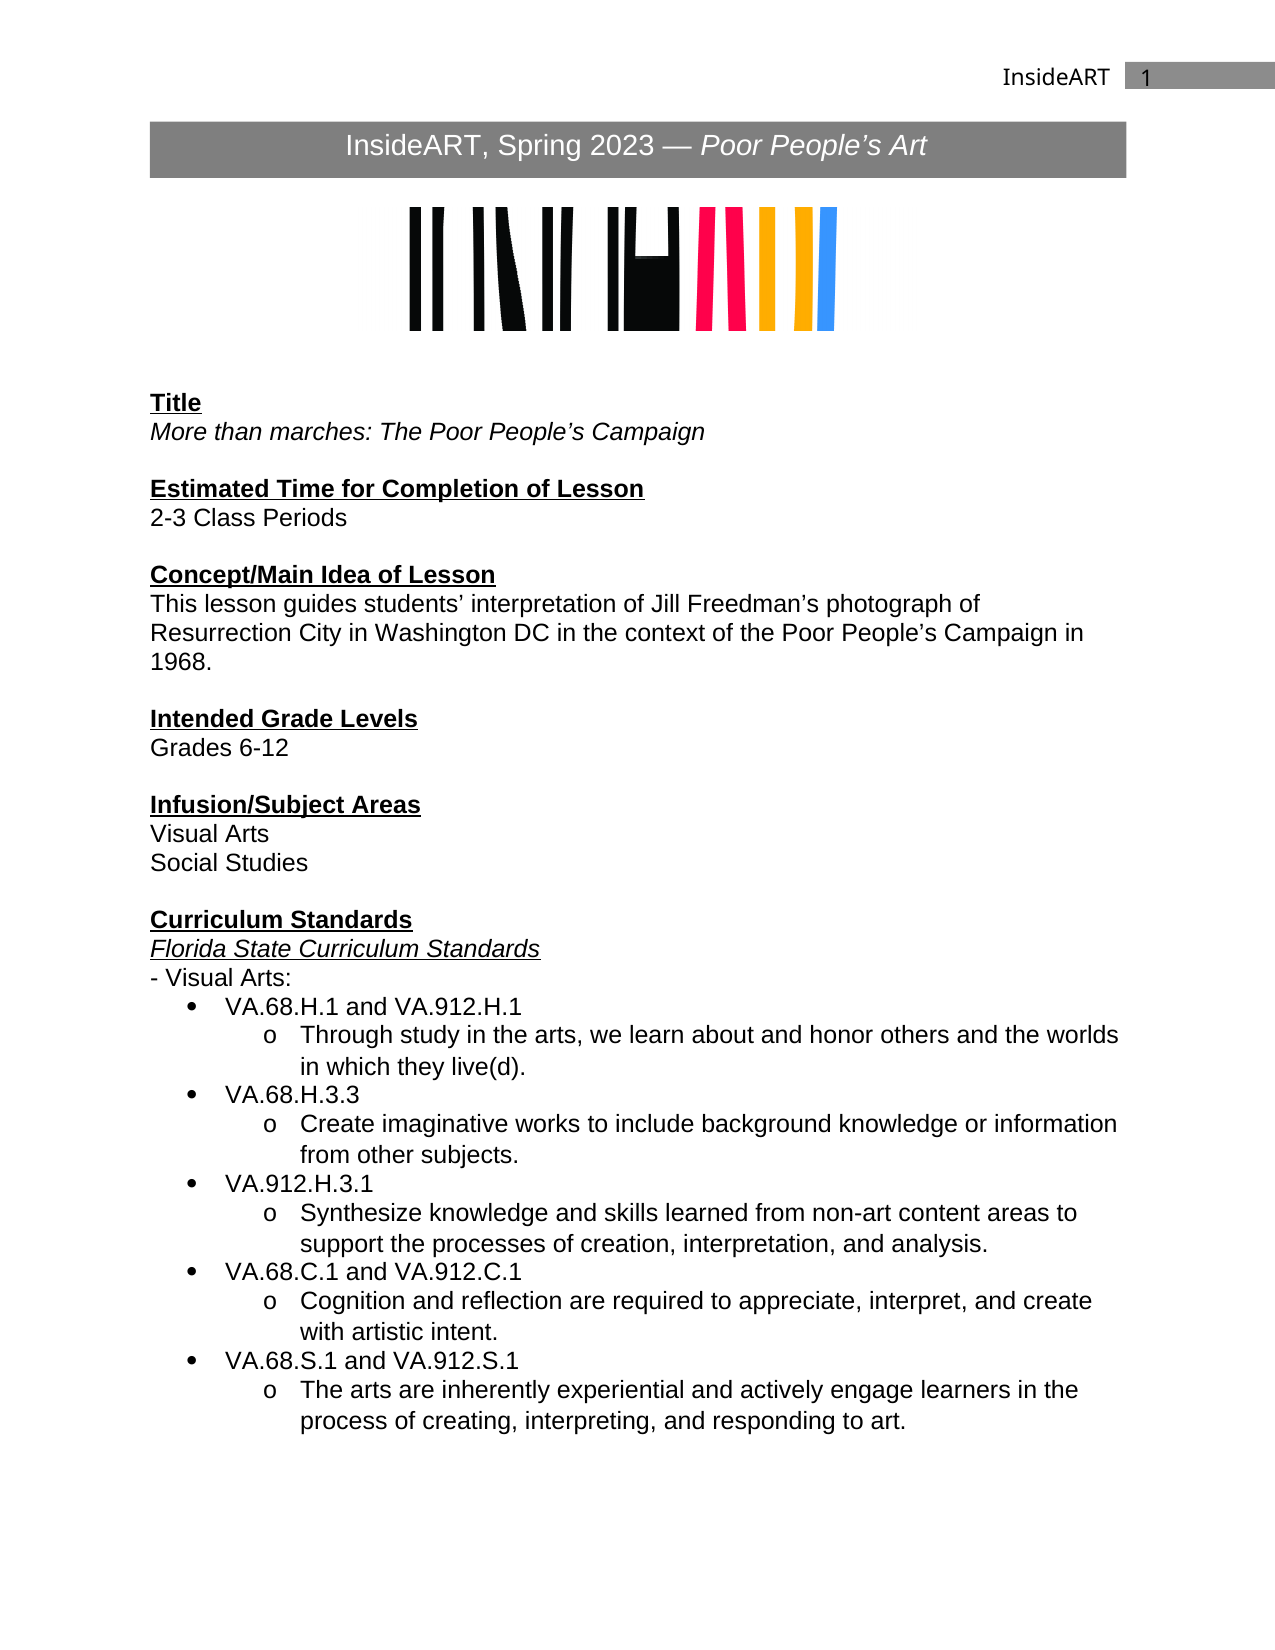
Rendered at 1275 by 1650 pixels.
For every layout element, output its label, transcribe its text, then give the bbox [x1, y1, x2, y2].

list VA.912.H.3.1 [187, 1169, 1125, 1198]
text Concept/Main Idea of Lesson [150, 560, 1125, 589]
text This lesson guides students’ interpretation of Jill Freedman’s photograph of Resurrection City in Washington DC in the context of the Poor People’s Campaign in 1968. [150, 589, 1125, 675]
text Intended Grade Levels [150, 704, 1125, 733]
list Create imaginative works to include background knowledge or information from other subjects. [262, 1109, 1125, 1169]
list The arts are inherently experiential and actively engage learners in the process of creating, interpreting, and responding to art. [262, 1375, 1125, 1434]
text Grades 6-12 [150, 733, 1125, 762]
text 2-3 Class Periods [150, 503, 1125, 532]
text - Visual Arts: [150, 963, 1125, 992]
text Estimated Time for Completion of Lesson [150, 474, 1125, 503]
list Synthesize knowledge and skills learned from non-art content areas to support the processes of creation, interpretation, and analysis. [262, 1198, 1125, 1257]
text Social Studies [150, 848, 1125, 877]
text More than marches: The Poor People’s Campaign [150, 417, 1125, 445]
list VA.68.H.1 and VA.912.H.1 [187, 992, 1125, 1021]
list VA.68.S.1 and VA.912.S.1 [187, 1346, 1125, 1375]
text InsideART, Spring 2023 — Poor People’s Art [150, 128, 1125, 161]
list Through study in the arts, we learn about and honor others and the worlds in which they live(d). [262, 1021, 1125, 1080]
text Title [150, 388, 1125, 417]
text Florida State Curriculum Standards [150, 934, 1125, 963]
list VA.68.H.3.3 [187, 1080, 1125, 1109]
text Curriculum Standards [150, 905, 1125, 934]
text Visual Arts [150, 819, 1125, 848]
list Cognition and reflection are required to appreciate, interpret, and create with artistic intent. [262, 1286, 1125, 1346]
text Infusion/Subject Areas [150, 790, 1125, 819]
list VA.68.C.1 and VA.912.C.1 [187, 1257, 1125, 1286]
